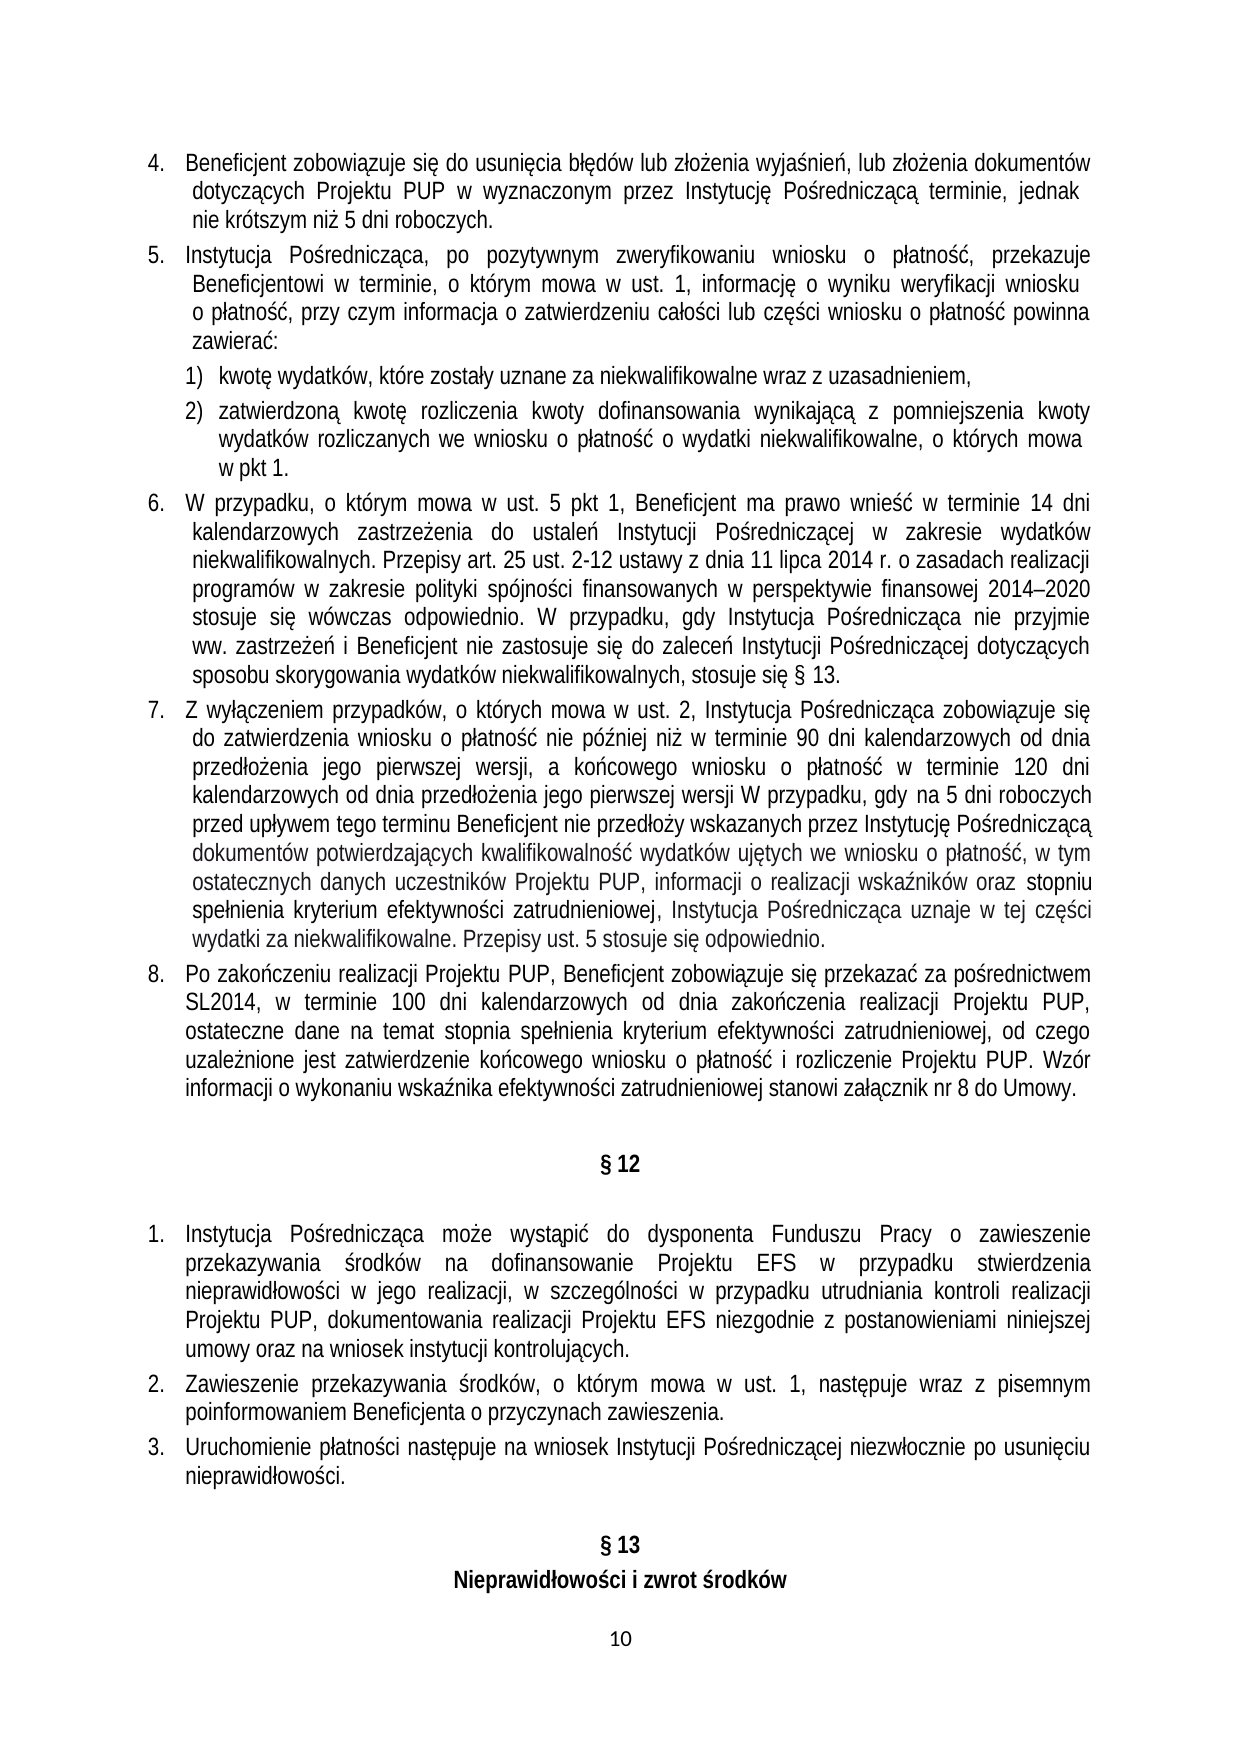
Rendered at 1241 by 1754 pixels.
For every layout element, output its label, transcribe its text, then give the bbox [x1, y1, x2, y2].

text Nieprawidłowości i zwrot środków [148, 1565, 1092, 1594]
list Instytucja Pośrednicząca, po pozytywnym zweryfikowaniu wniosku o płatność, przekazuje Beneficjentowi w terminie, o którym mowa w ust. 1, informację o wyniku weryfikacji wniosku o płatność, przy czym informacja o zatwierdzeniu całości lub części wniosku o płatność powinna zawierać: [148, 240, 1092, 354]
list Uruchomienie płatności następuje na wniosek Instytucji Pośredniczącej niezwłocznie po usunięciu nieprawidłowości. [148, 1432, 1092, 1489]
list zatwierdzoną kwotę rozliczenia kwoty dofinansowania wynikającą z pomniejszenia kwoty wydatków rozliczanych we wniosku o płatność o wydatki niekwalifikowalne, o których mowa w pkt 1. [185, 396, 1092, 482]
list Po zakończeniu realizacji Projektu PUP, Beneficjent zobowiązuje się przekazać za pośrednictwem SL2014, w terminie 100 dni kalendarzowych od dnia zakończenia realizacji Projektu PUP, ostateczne dane na temat stopnia spełnienia kryterium efektywności zatrudnieniowej, od czego uzależnione jest zatwierdzenie końcowego wniosku o płatność i rozliczenie Projektu PUP. Wzór informacji o wykonaniu wskaźnika efektywności zatrudnieniowej stanowi załącznik nr 8 do Umowy. [148, 959, 1092, 1102]
list W przypadku, o którym mowa w ust. 5 pkt 1, Beneficjent ma prawo wnieść w terminie 14 dni kalendarzowych zastrzeżenia do ustaleń Instytucji Pośredniczącej w zakresie wydatków niekwalifikowalnych. Przepisy art. 25 ust. 2-12 ustawy z dnia 11 lipca 2014 r. o zasadach realizacji programów w zakresie polityki spójności finansowanych w perspektywie finansowej 2014–2020 stosuje się wówczas odpowiednio. W przypadku, gdy Instytucja Pośrednicząca nie przyjmie ww. zastrzeżeń i Beneficjent nie zastosuje się do zaleceń Instytucji Pośredniczącej dotyczących sposobu skorygowania wydatków niekwalifikowalnych, stosuje się § 13. [148, 488, 1092, 688]
list Zawieszenie przekazywania środków, o którym mowa w ust. 1, następuje wraz z pisemnym poinformowaniem Beneficjenta o przyczynach zawieszenia. [148, 1368, 1092, 1426]
list Beneficjent zobowiązuje się do usunięcia błędów lub złożenia wyjaśnień, lub złożenia dokumentów dotyczących Projektu PUP w wyznaczonym przez Instytucję Pośredniczącą terminie, jednak nie krótszym niż 5 dni roboczych. [148, 148, 1092, 234]
list kwotę wydatków, które zostały uznane za niekwalifikowalne wraz z uzasadnieniem, [185, 361, 1092, 389]
text § 13 [148, 1531, 1092, 1559]
list Instytucja Pośrednicząca może wystąpić do dysponenta Funduszu Pracy o zawieszenie przekazywania środków na dofinansowanie Projektu EFS w przypadku stwierdzenia nieprawidłowości w jego realizacji, w szczególności w przypadku utrudniania kontroli realizacji Projektu PUP, dokumentowania realizacji Projektu EFS niezgodnie z postanowieniami niniejszej umowy oraz na wniosek instytucji kontrolujących. [148, 1219, 1092, 1362]
text § 12 [148, 1149, 1092, 1178]
list Z wyłączeniem przypadków, o których mowa w ust. 2, Instytucja Pośrednicząca zobowiązuje się do zatwierdzenia wniosku o płatność nie później niż w terminie 90 dni kalendarzowych od dnia przedłożenia jego pierwszej wersji, a końcowego wniosku o płatność w terminie 120 dni kalendarzowych od dnia przedłożenia jego pierwszej wersji W przypadku, gdy na 5 dni roboczych przed upływem tego terminu Beneficjent nie przedłoży wskazanych przez Instytucję Pośredniczącą dokumentów potwierdzających kwalifikowalność wydatków ujętych we wniosku o płatność, w tym ostatecznych danych uczestników Projektu PUP, informacji o realizacji wskaźników oraz stopniu spełnienia kryterium efektywności zatrudnieniowej, Instytucja Pośrednicząca uznaje w tej części wydatki za niekwalifikowalne. Przepisy ust. 5 stosuje się odpowiednio. [148, 694, 1092, 952]
